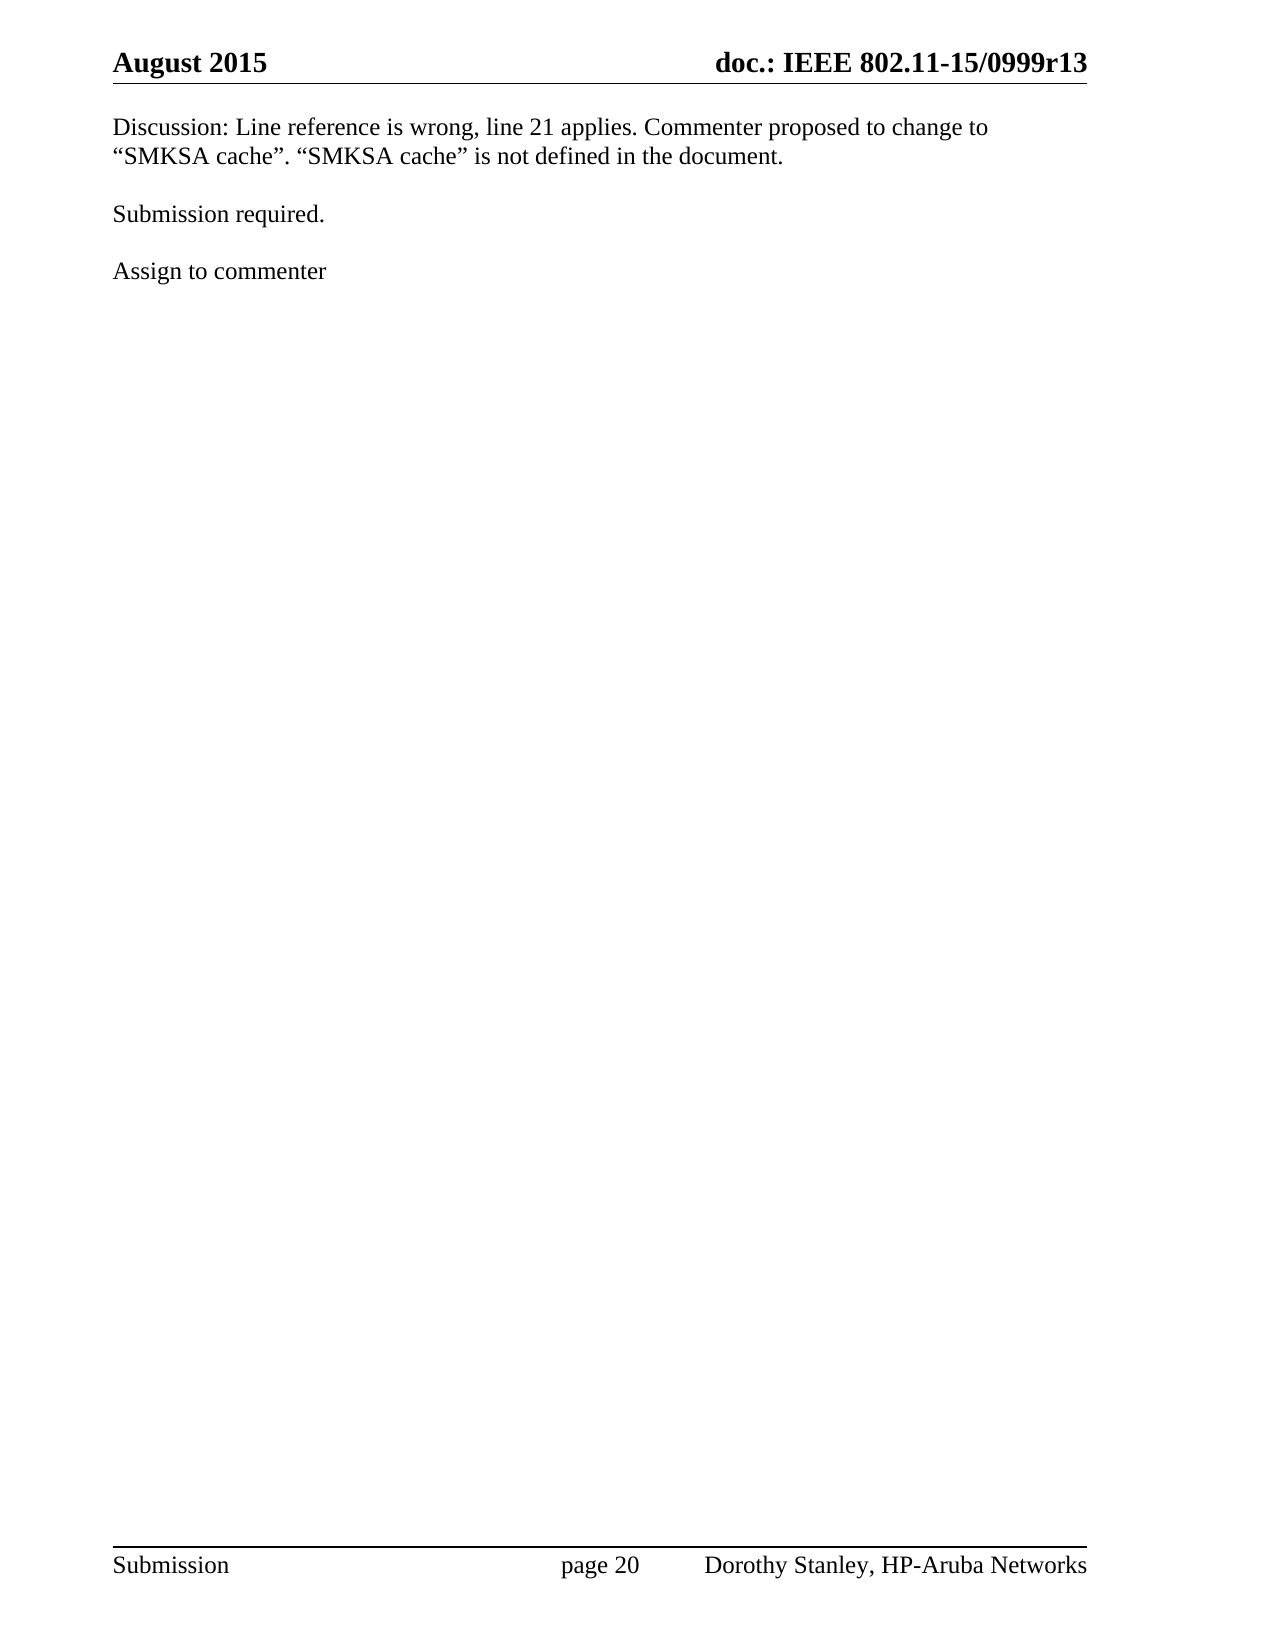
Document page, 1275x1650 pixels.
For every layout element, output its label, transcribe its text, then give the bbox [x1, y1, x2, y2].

text Assign to commenter [112, 256, 1087, 285]
text Discussion: Line reference is wrong, line 21 applies. Commenter proposed to change to “SMKSA cache”. “SMKSA cache” is not defined in the document. [112, 112, 1087, 170]
text Submission required. [112, 199, 1087, 227]
